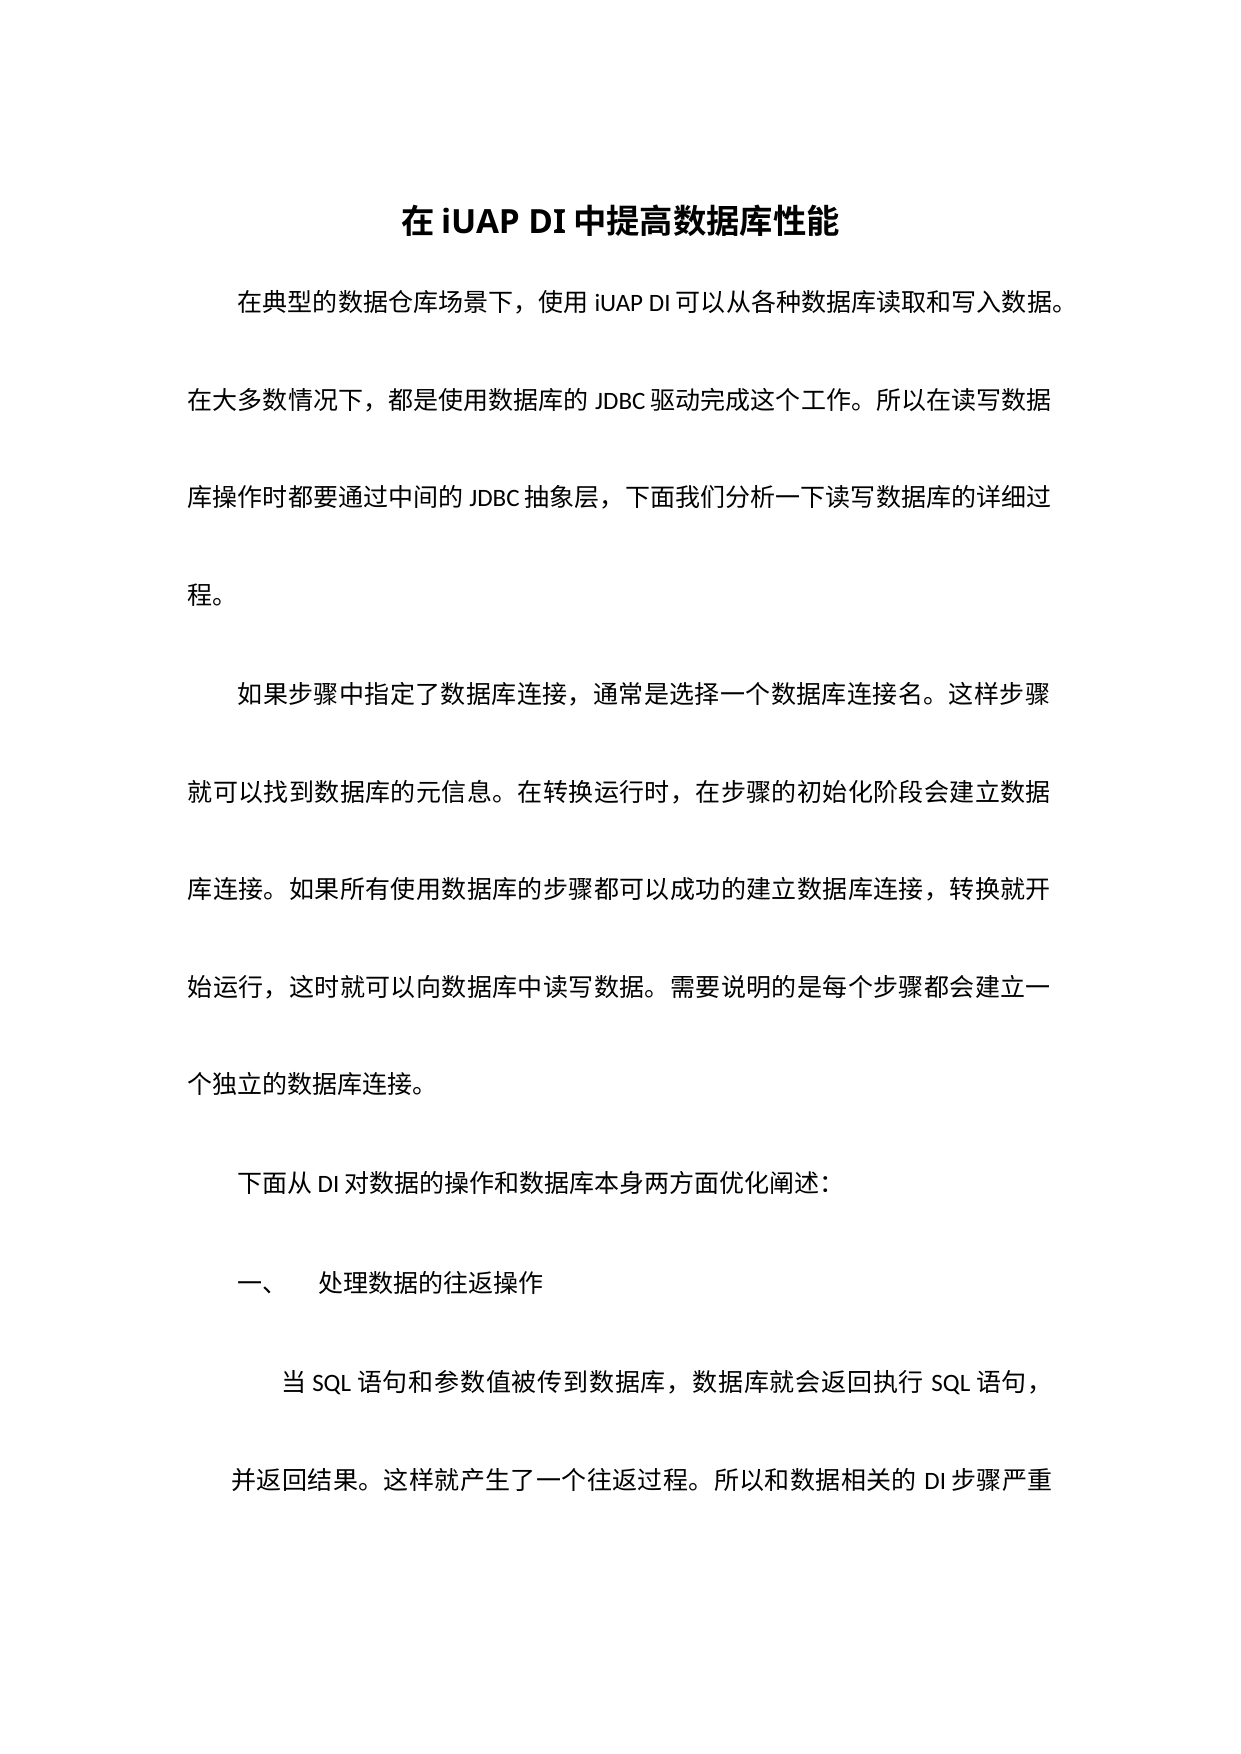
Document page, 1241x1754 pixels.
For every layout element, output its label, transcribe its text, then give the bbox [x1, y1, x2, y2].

title 在iUAP DI中提高数据库性能 [187, 187, 1053, 252]
text 下面从DI对数据的操作和数据库本身两方面优化阐述： [187, 1149, 1053, 1214]
list 处理数据的往返操作 [187, 1249, 1053, 1314]
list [231, 1348, 1053, 1511]
text 如果步骤中指定了数据库连接，通常是选择一个数据库连接名。这样步骤就可以找到数据库的元信息。在转换运行时，在步骤的初始化阶段会建立数据库连接。如果所有使用数据库的步骤都可以成功的建立数据库连接，转换就开始运行，这时就可以向数据库中读写数据。需要说明的是每个步骤都会建立一个独立的数据库连接。 [187, 660, 1053, 1115]
text 在典型的数据仓库场景下，使用iUAP DI可以从各种数据库读取和写入数据。在大多数情况下，都是使用数据库的JDBC驱动完成这个工作。所以在读写数据库操作时都要通过中间的JDBC抽象层，下面我们分析一下读写数据库的详细过程。 [187, 268, 1053, 626]
